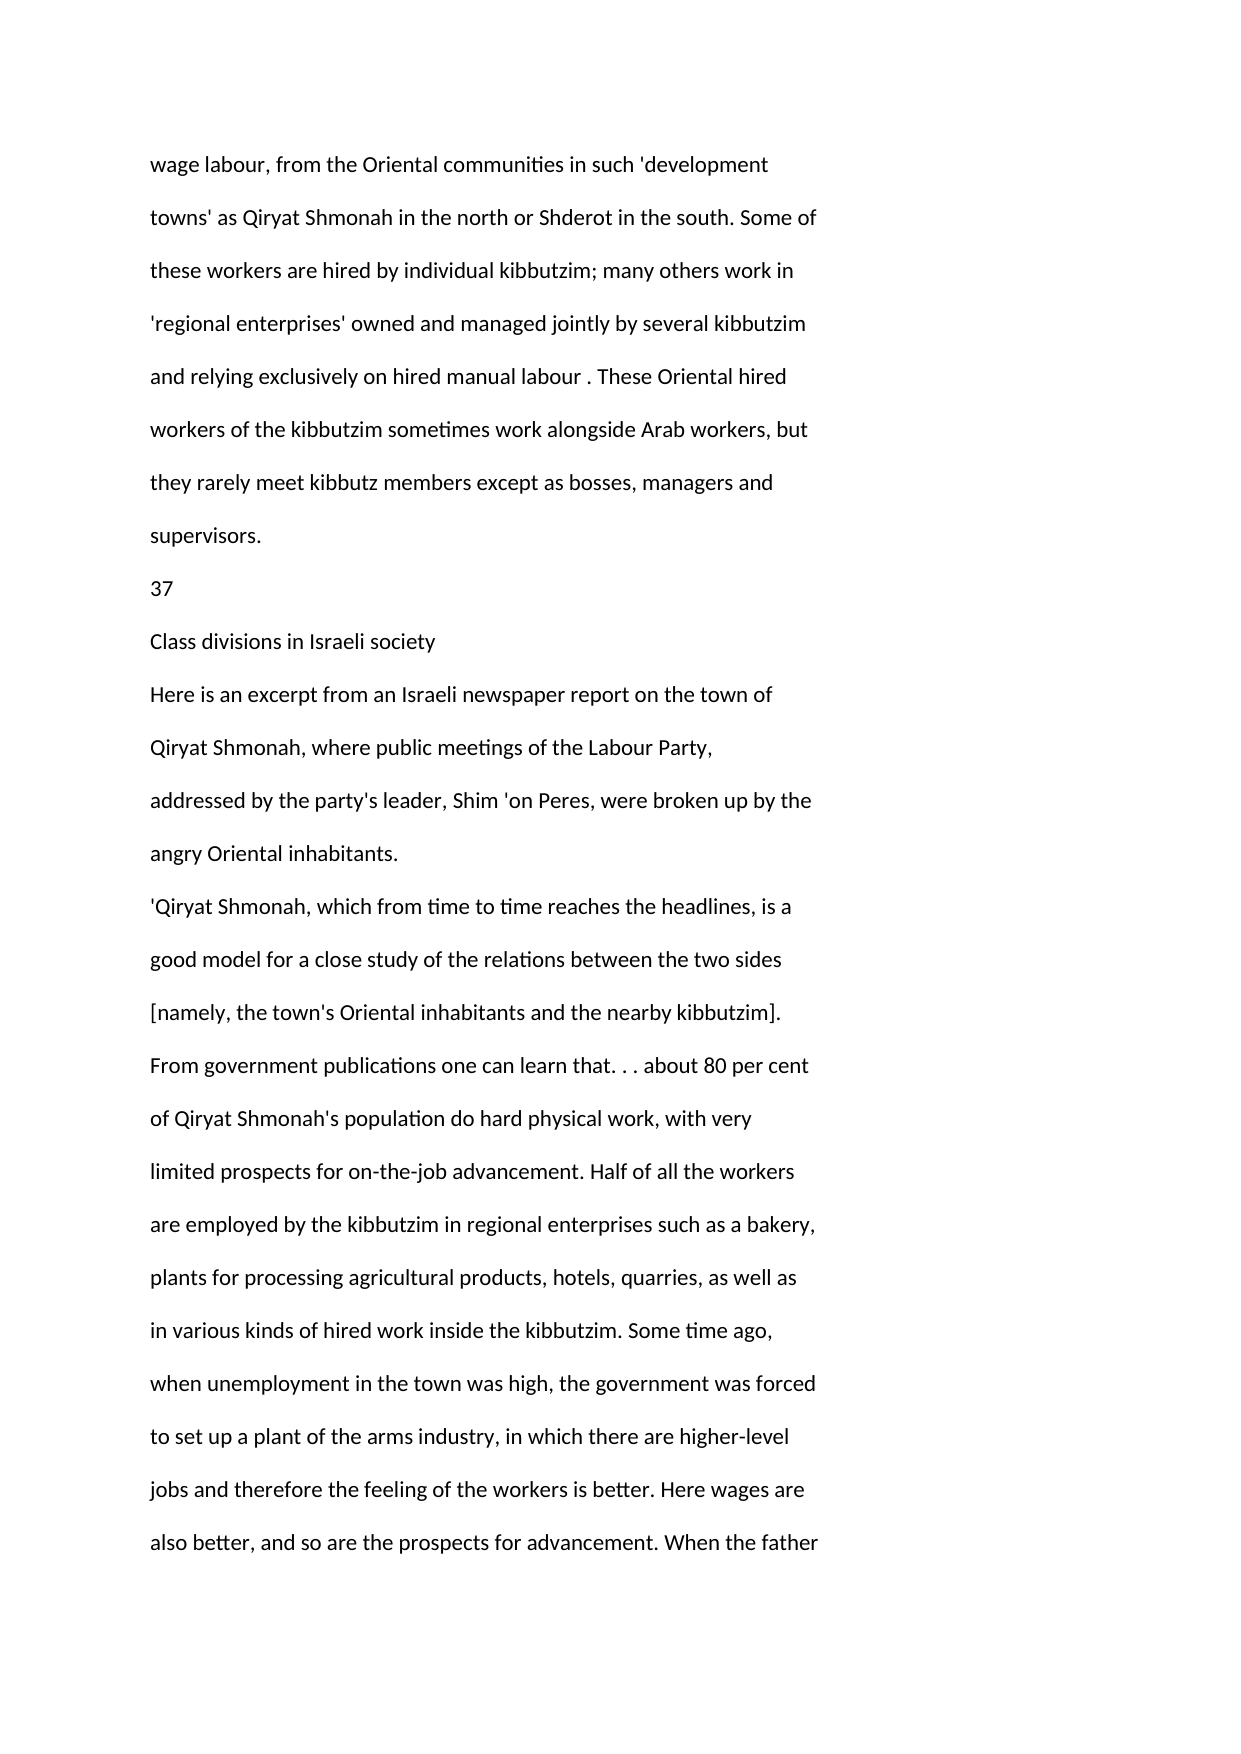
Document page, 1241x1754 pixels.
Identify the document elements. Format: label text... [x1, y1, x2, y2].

text in various kinds of hired work inside the kibbutzim. Some time ago, [150, 1316, 1090, 1344]
text also better, and so are the prospects for advancement. When the father [150, 1528, 1090, 1557]
text to set up a plant of the arms industry, in which there are higher-level [150, 1422, 1090, 1451]
text these workers are hired by individual kibbutzim; many others work in [150, 256, 1090, 284]
text jobs and therefore the feeling of the workers is better. Here wages are [150, 1476, 1090, 1503]
text angry Oriental inhabitants. [150, 839, 1090, 867]
text they rarely meet kibbutz members except as bosses, managers and [150, 468, 1090, 496]
text 37 [150, 574, 1090, 602]
text limited prospects for on-the-job advancement. Half of all the workers [150, 1157, 1090, 1185]
text wage labour, from the Oriental communities in such 'development [150, 150, 1090, 178]
text of Qiryat Shmonah's population do hard physical work, with very [150, 1104, 1090, 1132]
text and relying exclusively on hired manual labour . These Oriental hired [150, 362, 1090, 390]
text are employed by the kibbutzim in regional enterprises such as a bakery, [150, 1210, 1090, 1238]
text [namely, the town's Oriental inhabitants and the nearby kibbutzim]. [150, 998, 1090, 1026]
text 'Qiryat Shmonah, which from time to time reaches the headlines, is a [150, 892, 1090, 920]
text good model for a close study of the relations between the two sides [150, 945, 1090, 973]
text workers of the kibbutzim sometimes work alongside Arab workers, but [150, 415, 1090, 443]
text plants for processing agricultural products, hotels, quarries, as well as [150, 1263, 1090, 1291]
text when unemployment in the town was high, the government was forced [150, 1369, 1090, 1397]
text addressed by the party's leader, Shim 'on Peres, were broken up by the [150, 786, 1090, 814]
text Here is an excerpt from an Israeli newspaper report on the town of [150, 680, 1090, 708]
text Qiryat Shmonah, where public meetings of the Labour Party, [150, 733, 1090, 761]
text towns' as Qiryat Shmonah in the north or Shderot in the south. Some of [150, 203, 1090, 231]
text Class divisions in Israeli society [150, 627, 1090, 655]
text supervisors. [150, 521, 1090, 549]
text From government publications one can learn that. . . about 80 per cent [150, 1051, 1090, 1079]
text 'regional enterprises' owned and managed jointly by several kibbutzim [150, 309, 1090, 337]
